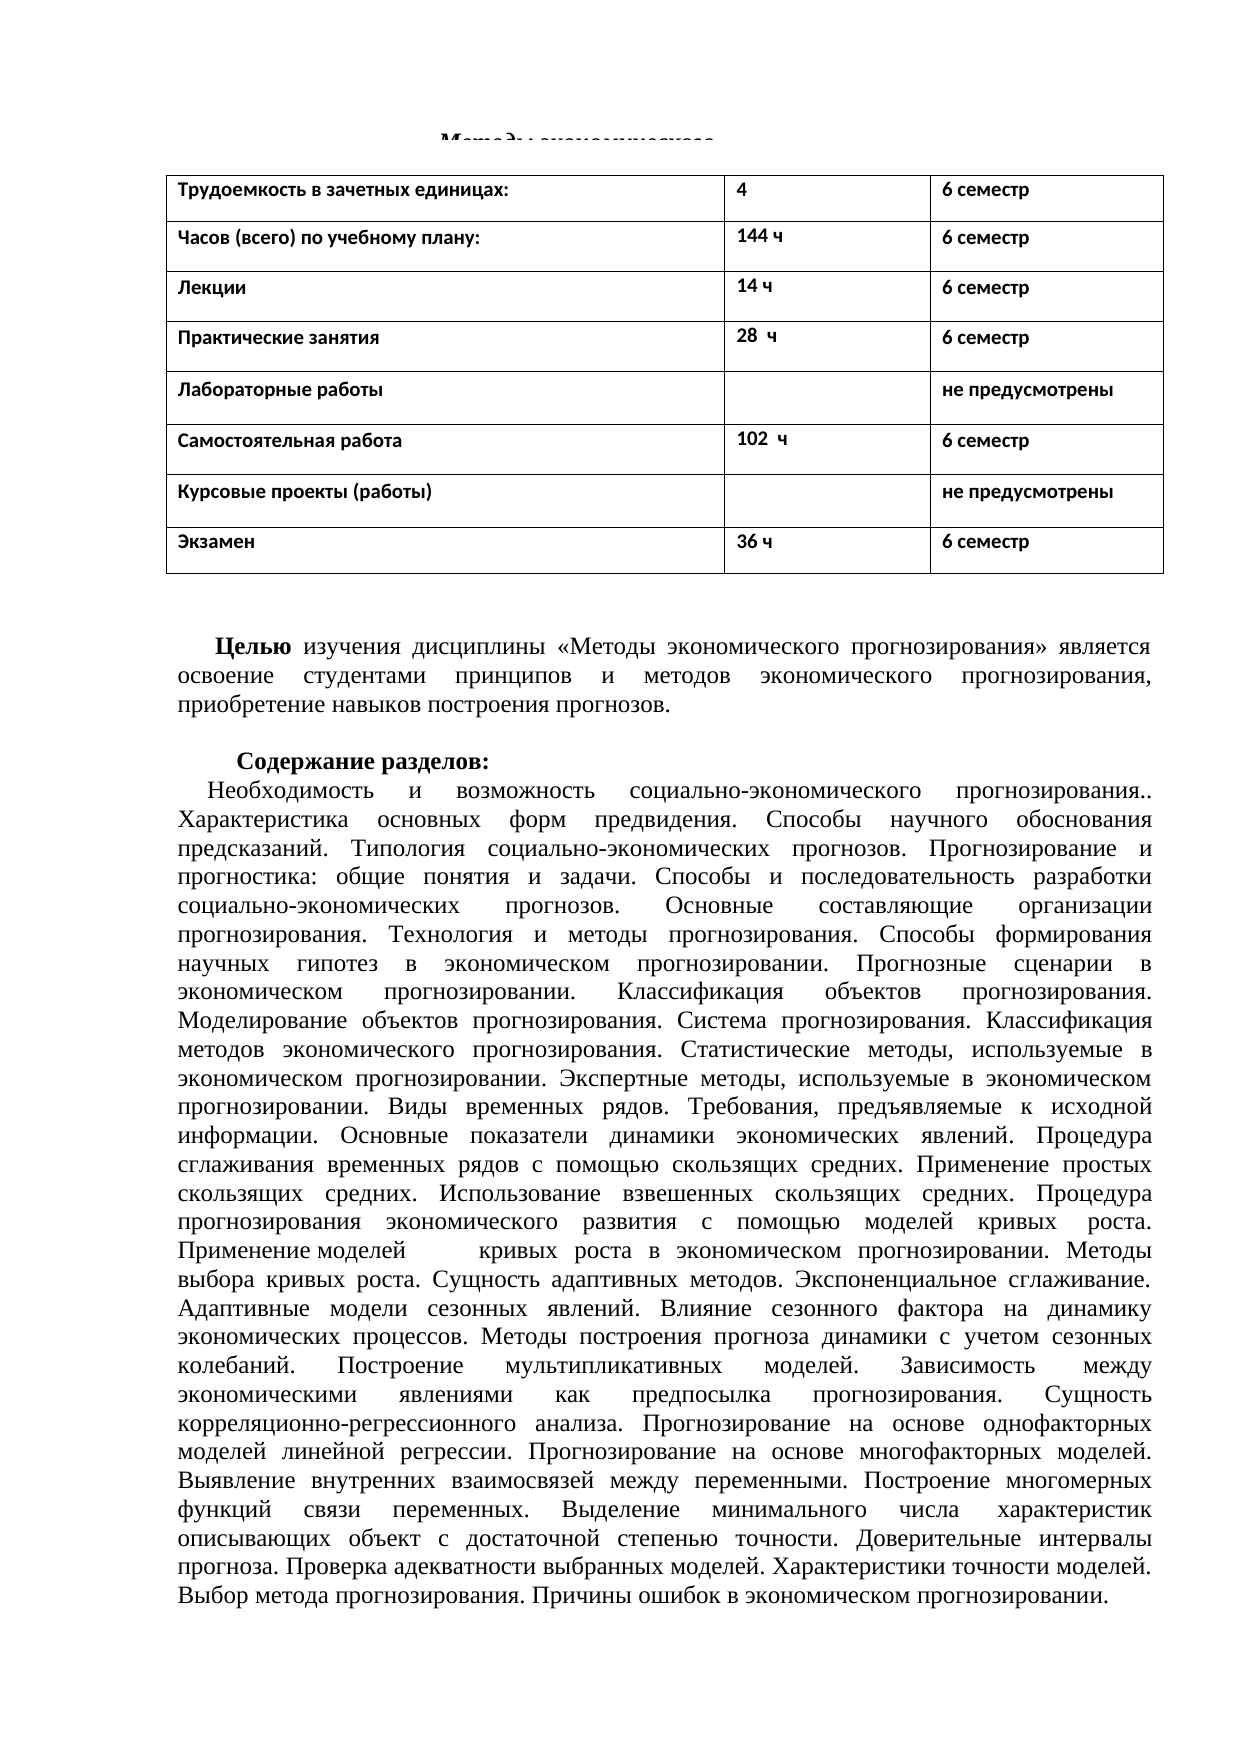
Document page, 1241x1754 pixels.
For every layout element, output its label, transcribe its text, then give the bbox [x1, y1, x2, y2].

table_cell [725, 475, 930, 527]
table_cell 6 семестр [931, 272, 1163, 321]
table_cell 6 семестр [931, 528, 1163, 573]
table_cell Курсовые проекты (работы) [167, 475, 724, 527]
table_cell 6 семестр [931, 425, 1163, 474]
table_cell 36 ч [725, 528, 930, 573]
text Целью изучения дисциплины «Методы экономического прогнозирования» является освоение студентами принципов и методов экономического прогнозирования, приобретение навыков построения прогнозов. [177, 631, 1152, 717]
table_cell 6 семестр [931, 222, 1163, 271]
table_cell 28 ч [725, 322, 930, 371]
table_cell Самостоятельная работа [167, 425, 724, 474]
table_header 4 [725, 176, 930, 221]
text Необходимость и возможность социально-экономического прогнозирования.. Характеристика основных форм предвидения. Способы научного обоснования предсказаний. Типология социально-экономических прогнозов. Прогнозирование и прогностика: общие понятия и задачи. Способы и последовательность разработки социально-экономических прогнозов. Основные составляющие организации прогнозирования. Технология и методы прогнозирования. Способы формирования научных гипотез в экономическом прогнозировании. Прогнозные сценарии в экономическом прогнозировании. Классификация объектов прогнозирования. Моделирование объектов прогнозирования. Система прогнозирования. Классификация методов экономического прогнозирования. Статистические методы, используемые в экономическом прогнозировании. Экспертные методы, используемые в экономическом прогнозировании. Виды временных рядов. Требования, предъявляемые к исходной информации. Основные показатели динамики экономических явлений. Процедура сглаживания временных рядов с помощью скользящих средних. Применение простых скользящих средних. Использование взвешенных скользящих средних. Процедура прогнозирования экономического развития с помощью моделей кривых роста. Применение моделей кривых роста в экономическом прогнозировании. Методы выбора кривых роста. Сущность адаптивных методов. Экспоненциальное сглаживание. Адаптивные модели сезонных явлений. Влияние сезонного фактора на динамику экономических процессов. Методы построения прогноза динамики с учетом сезонных колебаний. Построение мультипликативных моделей. Зависимость между экономическими явлениями как предпосылка прогнозирования. Сущность корреляционно-регрессионного анализа. Прогнозирование на основе однофакторных моделей линейной регрессии. Прогнозирование на основе многофакторных моделей. Выявление внутренних взаимосвязей между переменными. Построение многомерных функций связи переменных. Выделение минимального числа характеристик описывающих объект с достаточной степенью точности. Доверительные интервалы прогноза. Проверка адекватности выбранных моделей. Характеристики точности моделей. Выбор метода прогнозирования. Причины ошибок в экономическом прогнозировании. [177, 775, 1152, 1609]
table_cell 14 ч [725, 272, 930, 321]
table_cell не предусмотрены [931, 372, 1163, 424]
table_header 6 семестр [931, 176, 1163, 221]
table_cell 144 ч [725, 222, 930, 271]
table_cell Часов (всего) по учебному плану: [167, 222, 724, 271]
table_cell Лабораторные работы [167, 372, 724, 424]
table_cell 102 ч [725, 425, 930, 474]
table_header Трудоемкость в зачетных единицах: [167, 176, 724, 221]
table_cell Практические занятия [167, 322, 724, 371]
table_cell не предусмотрены [931, 475, 1163, 527]
table_cell Экзамен [167, 528, 724, 573]
table_cell Лекции [167, 272, 724, 321]
table_cell [725, 372, 930, 424]
subtitle Содержание разделов: [236, 747, 1176, 775]
table_cell 6 семестр [931, 322, 1163, 371]
